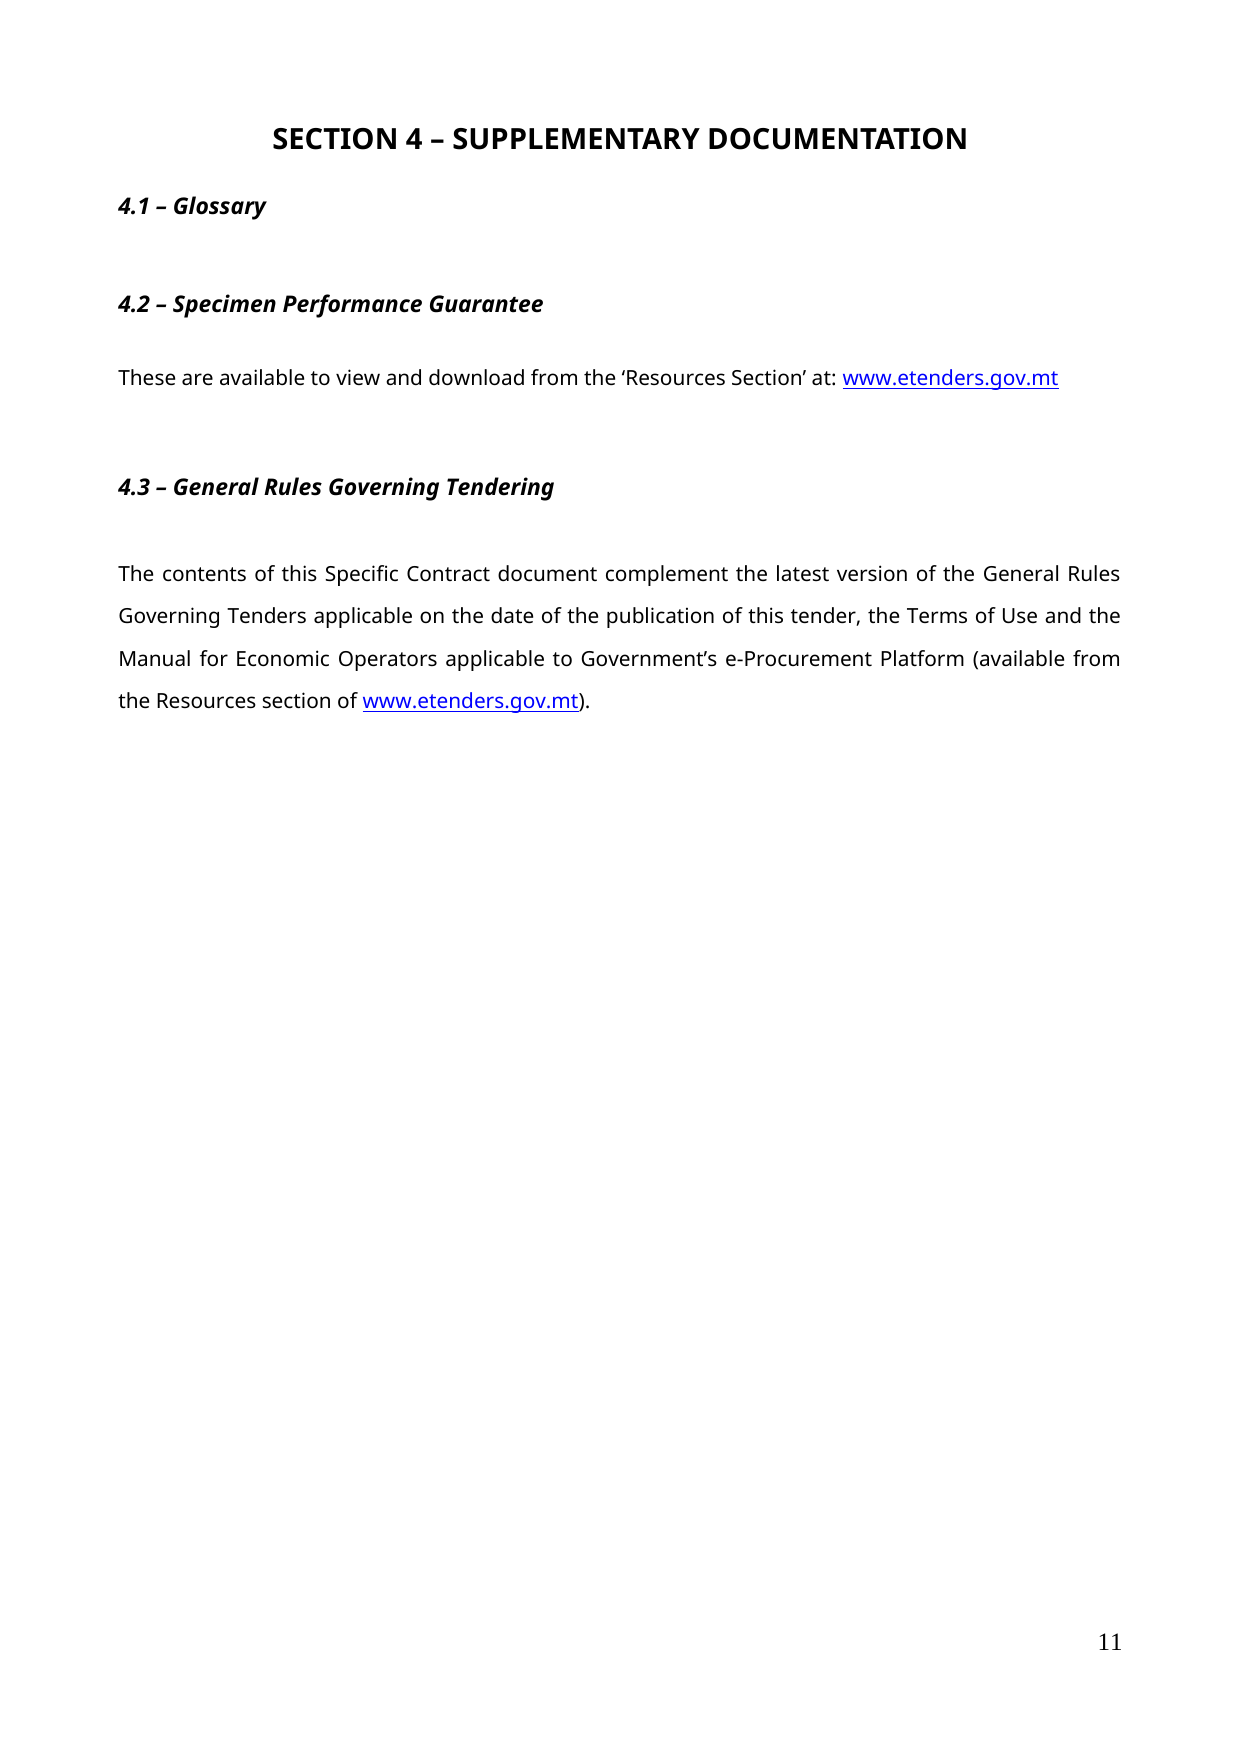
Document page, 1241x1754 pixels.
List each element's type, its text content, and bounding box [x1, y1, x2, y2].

subtitle 4.1 – Glossary [118, 190, 1122, 221]
text The contents of this Specific Contract document complement the latest version of the General Rules Governing Tenders applicable on the date of the publication of this tender, the Terms of Use and the Manual for Economic Operators applicable to Government’s e-Procurement Platform (available from the Resources section of www.etenders.gov.mt). [118, 559, 1122, 715]
subtitle SECTION 4 – SUPPLEMENTARY DOCUMENTATION [118, 118, 1122, 158]
subtitle 4.3 – General Rules Governing Tendering [118, 471, 1122, 502]
text These are available to view and download from the ‘Resources Section’ at: www.etenders.gov.mt [118, 363, 1122, 392]
subtitle 4.2 – Specimen Performance Guarantee [118, 288, 1122, 319]
